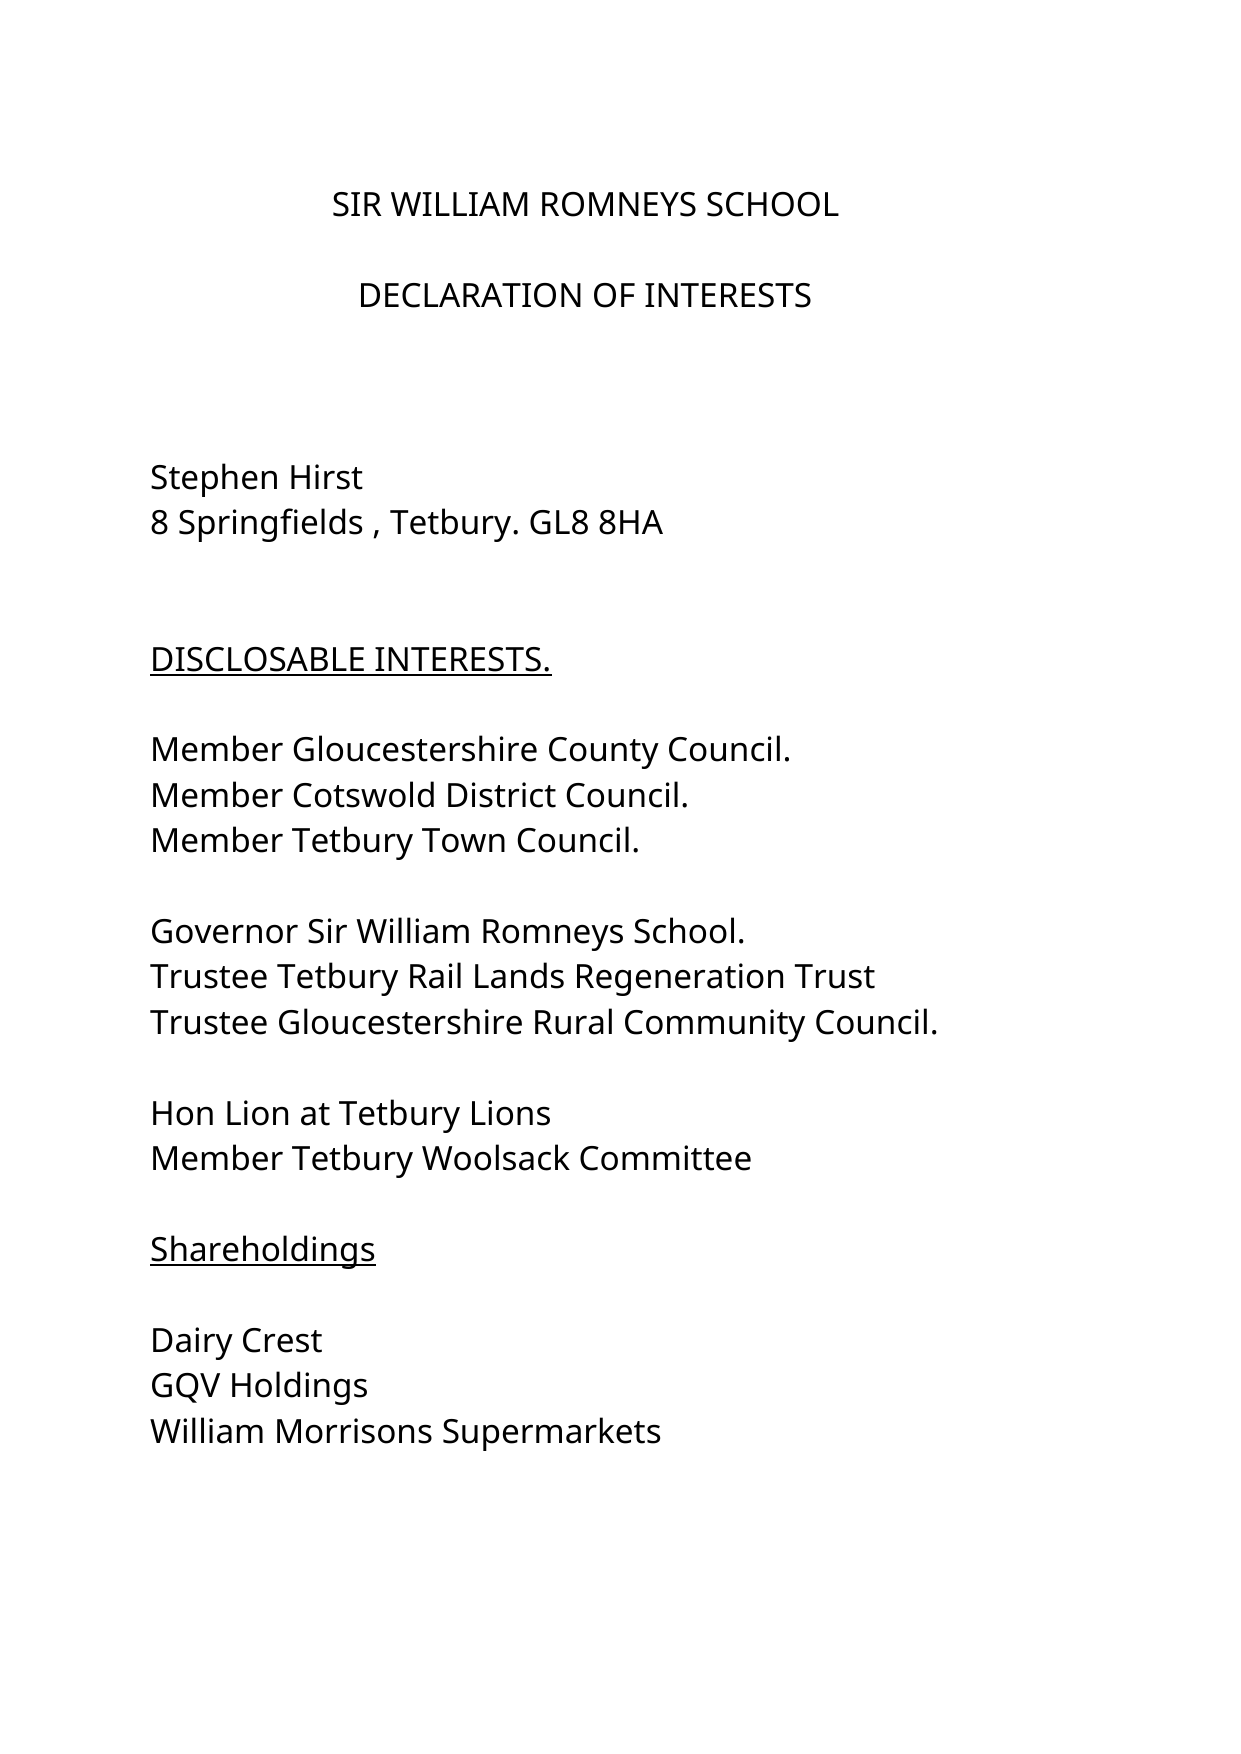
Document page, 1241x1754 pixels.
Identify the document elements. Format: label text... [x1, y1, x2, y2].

text Trustee Tetbury Rail Lands Regeneration Trust [150, 953, 1090, 999]
text GQV Holdings [150, 1362, 1090, 1407]
text Member Gloucestershire County Council. [150, 726, 1090, 772]
text Member Tetbury Woolsack Committee [150, 1135, 1090, 1180]
text Shareholdings [150, 1226, 1090, 1271]
text Dairy Crest [150, 1317, 1090, 1362]
text Stephen Hirst [150, 454, 1090, 499]
text William Morrisons Supermarkets [150, 1407, 1090, 1453]
text Trustee Gloucestershire Rural Community Council. [150, 999, 1090, 1044]
text SIR WILLIAM ROMNEYS SCHOOL [150, 181, 1090, 227]
text DISCLOSABLE INTERESTS. [150, 635, 1090, 681]
text Hon Lion at Tetbury Lions [150, 1089, 1090, 1135]
text Member Cotswold District Council. [150, 772, 1090, 817]
text 8 Springfields , Tetbury. GL8 8HA [150, 499, 1090, 544]
text Governor Sir William Romneys School. [150, 908, 1090, 953]
text Member Tetbury Town Council. [150, 817, 1090, 862]
text DECLARATION OF INTERESTS [150, 272, 1090, 317]
